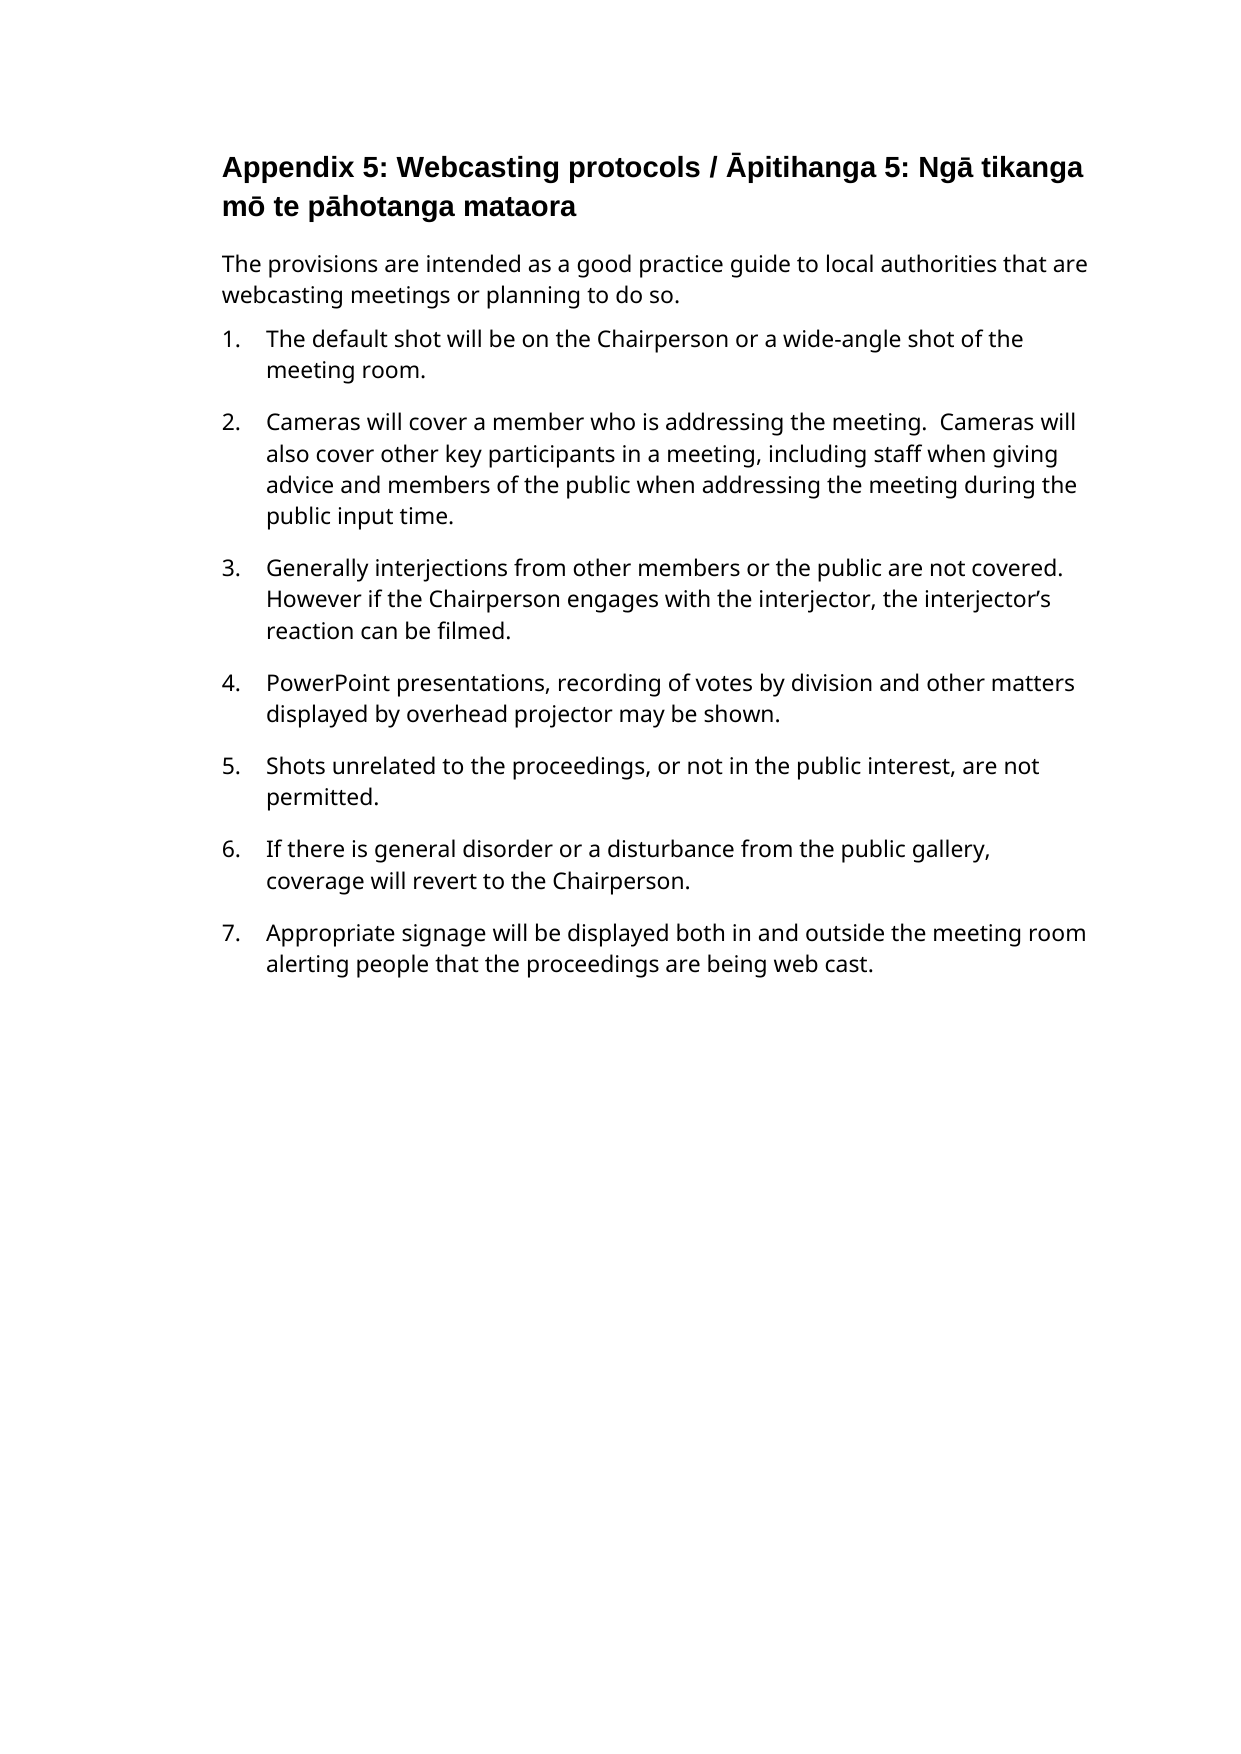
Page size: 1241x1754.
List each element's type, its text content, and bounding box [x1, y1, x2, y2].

list Cameras will cover a member who is addressing the meeting. Cameras will also cover other key participants in a meeting, including staff when giving advice and members of the public when addressing the meeting during the public input time. [222, 406, 1090, 531]
list Shots unrelated to the proceedings, or not in the public interest, are not permitted. [222, 750, 1090, 812]
list Generally interjections from other members or the public are not covered. However if the Chairperson engages with the interjector, the interjector’s reaction can be filmed. [222, 552, 1090, 646]
text Appendix 5: Webcasting protocols / Āpitihanga 5: Ngā tikanga mō te pāhotanga mataora [222, 150, 1090, 222]
list Appropriate signage will be displayed both in and outside the meeting room alerting people that the proceedings are being web cast. [222, 917, 1090, 979]
list The default shot will be on the Chairperson or a wide-angle shot of the meeting room. [222, 323, 1090, 385]
text The provisions are intended as a good practice guide to local authorities that are webcasting meetings or planning to do so. [222, 248, 1090, 310]
list If there is general disorder or a disturbance from the public gallery, coverage will revert to the Chairperson. [222, 833, 1090, 896]
list PowerPoint presentations, recording of votes by division and other matters displayed by overhead projector may be shown. [222, 667, 1090, 729]
